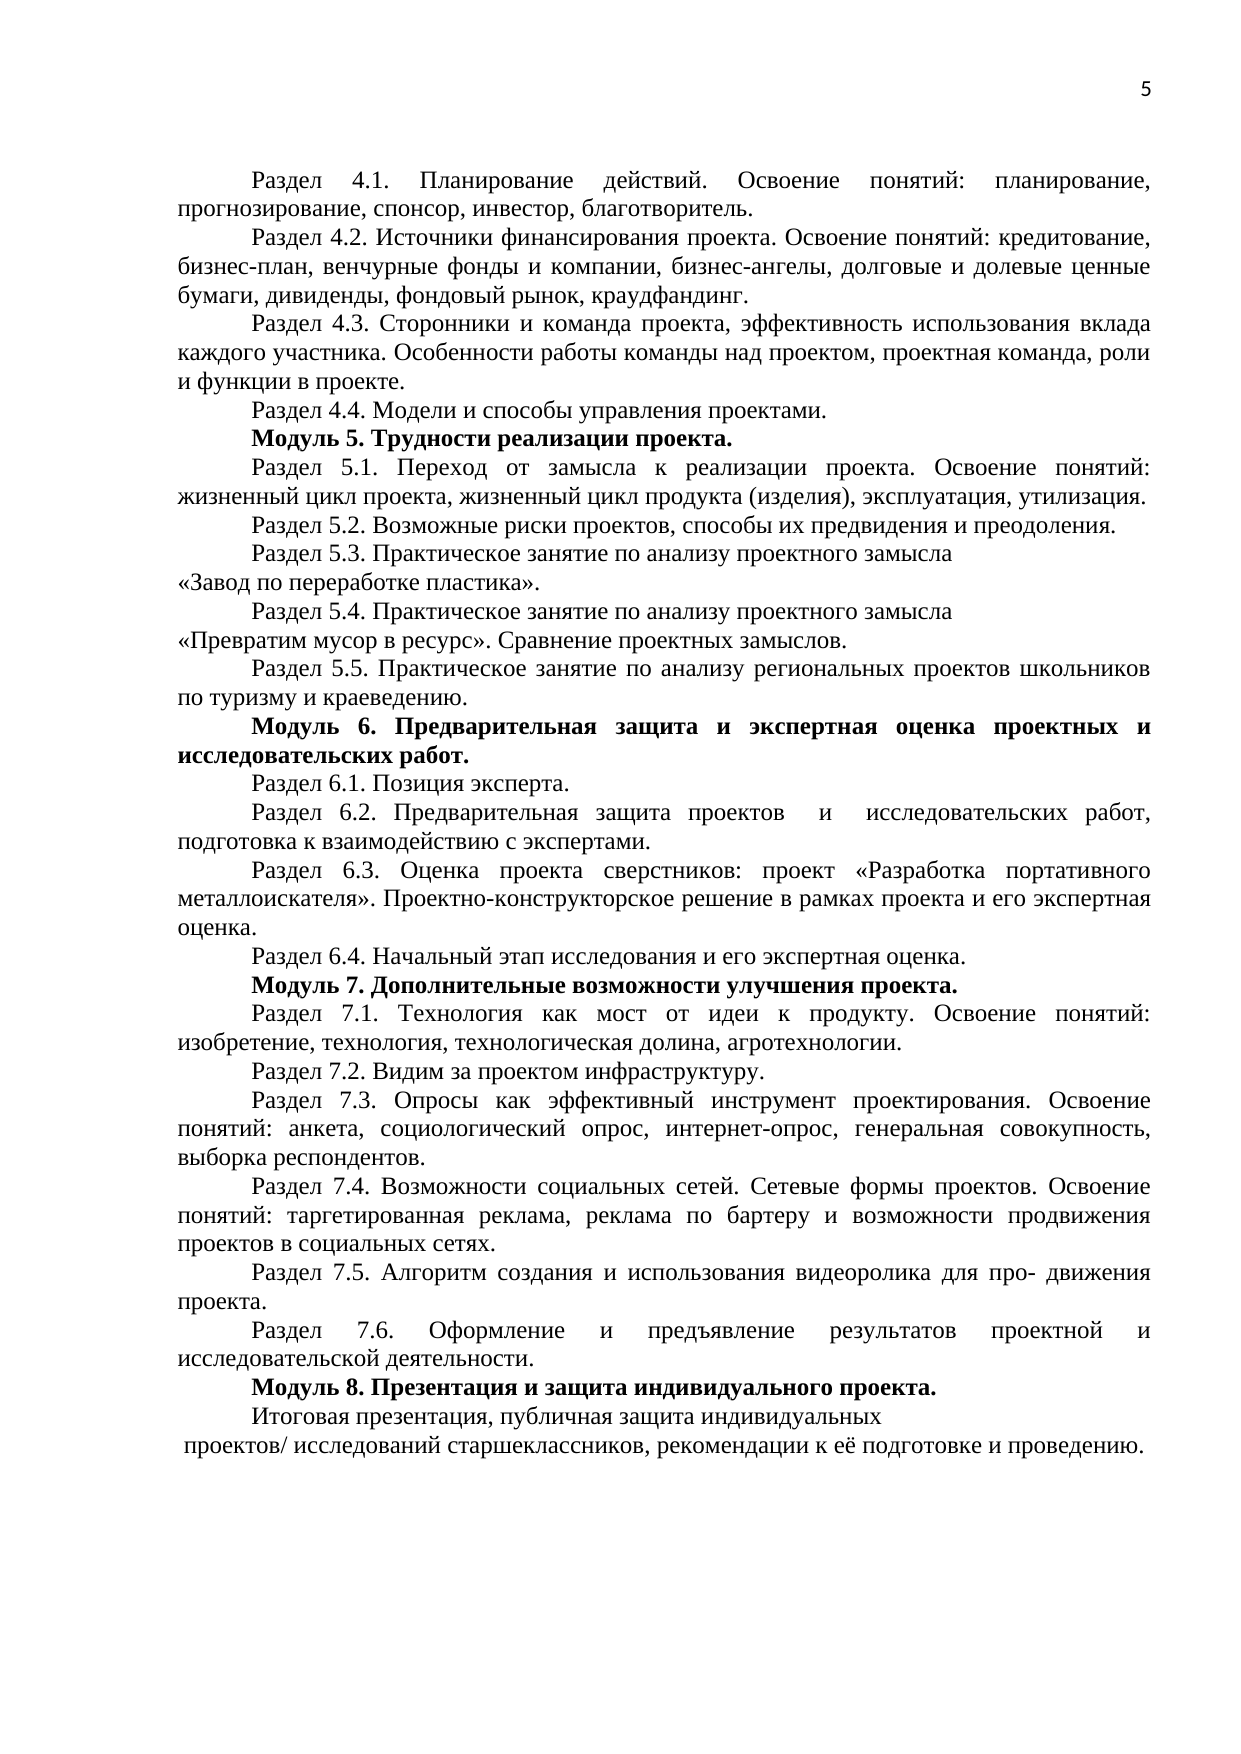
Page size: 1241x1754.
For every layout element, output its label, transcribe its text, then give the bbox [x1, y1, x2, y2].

text Раздел 7.3. Опросы как эффективный инструмент проектирования. Освоение понятий: анкета, социологический опрос, интернет-опрос, генеральная совокупность, выборка респондентов. [177, 1085, 1152, 1171]
text Раздел 7.2. Видим за проектом инфраструктуру. [177, 1056, 1152, 1085]
text Раздел 4.1. Планирование действий. Освоение понятий: планирование, прогнозирование, спонсор, инвестор, благотворитель. [177, 165, 1152, 222]
text «Завод по переработке пластика». [177, 567, 1152, 596]
text Раздел 4.3. Сторонники и команда проекта, эффективность использования вклада каждого участника. Особенности работы команды над проектом, проектная команда, роли и функции в проекте. [177, 308, 1152, 395]
text Раздел 7.4. Возможности социальных сетей. Сетевые формы проектов. Освоение понятий: таргетированная реклама, реклама по бартеру и возможности продвижения проектов в социальных сетях. [177, 1171, 1152, 1257]
text Раздел 4.2. Источники финансирования проекта. Освоение понятий: кредитование, бизнес-план, венчурные фонды и компании, бизнес-ангелы, долговые и долевые ценные бумаги, дивиденды, фондовый рынок, краудфандинг. [177, 222, 1152, 308]
text Модуль 8. Презентация и защита индивидуального проекта. [177, 1372, 1152, 1401]
text Модуль 6. Предварительная защита и экспертная оценка проектных и исследовательских работ. [177, 711, 1152, 768]
text Раздел 6.2. Предварительная защита проектов и исследовательских работ, подготовка к взаимодействию с экспертами. [177, 797, 1152, 855]
text Раздел 6.4. Начальный этап исследования и его экспертная оценка. [177, 941, 1152, 970]
text «Превратим мусор в ресурс». Сравнение проектных замыслов. [177, 625, 1152, 653]
text Итоговая презентация, публичная защита индивидуальных [177, 1401, 1152, 1430]
text Раздел 4.4. Модели и способы управления проектами. [177, 395, 1152, 423]
text Раздел 7.1. Технология как мост от идеи к продукту. Освоение понятий: изобретение, технология, технологическая долина, агротехнологии. [177, 998, 1152, 1056]
text Раздел 5.1. Переход от замысла к реализации проекта. Освоение понятий: жизненный цикл проекта, жизненный цикл продукта (изделия), эксплуатация, утилизация. [177, 452, 1152, 510]
text Раздел 7.5. Алгоритм создания и использования видеоролика для про- движения проекта. [177, 1257, 1152, 1315]
text Раздел 6.3. Оценка проекта сверстников: проект «Разработка портативного металлоискателя». Проектно-конструкторское решение в рамках проекта и его экспертная оценка. [177, 855, 1152, 941]
text проектов/ исследований старшеклассников, рекомендации к её подготовке и проведению. [177, 1430, 1152, 1458]
text Раздел 6.1. Позиция эксперта. [177, 768, 1152, 797]
text Раздел 7.6. Оформление и предъявление результатов проектной и исследовательской деятельности. [177, 1315, 1152, 1372]
text Модуль 7. Дополнительные возможности улучшения проекта. [177, 970, 1152, 998]
text Раздел 5.3. Практическое занятие по анализу проектного замысла [177, 538, 1152, 567]
text Раздел 5.2. Возможные риски проектов, способы их предвидения и преодоления. [177, 510, 1152, 538]
text Раздел 5.5. Практическое занятие по анализу региональных проектов школьников по туризму и краеведению. [177, 653, 1152, 711]
text Модуль 5. Трудности реализации проекта. [177, 423, 1152, 452]
text Раздел 5.4. Практическое занятие по анализу проектного замысла [177, 596, 1152, 625]
